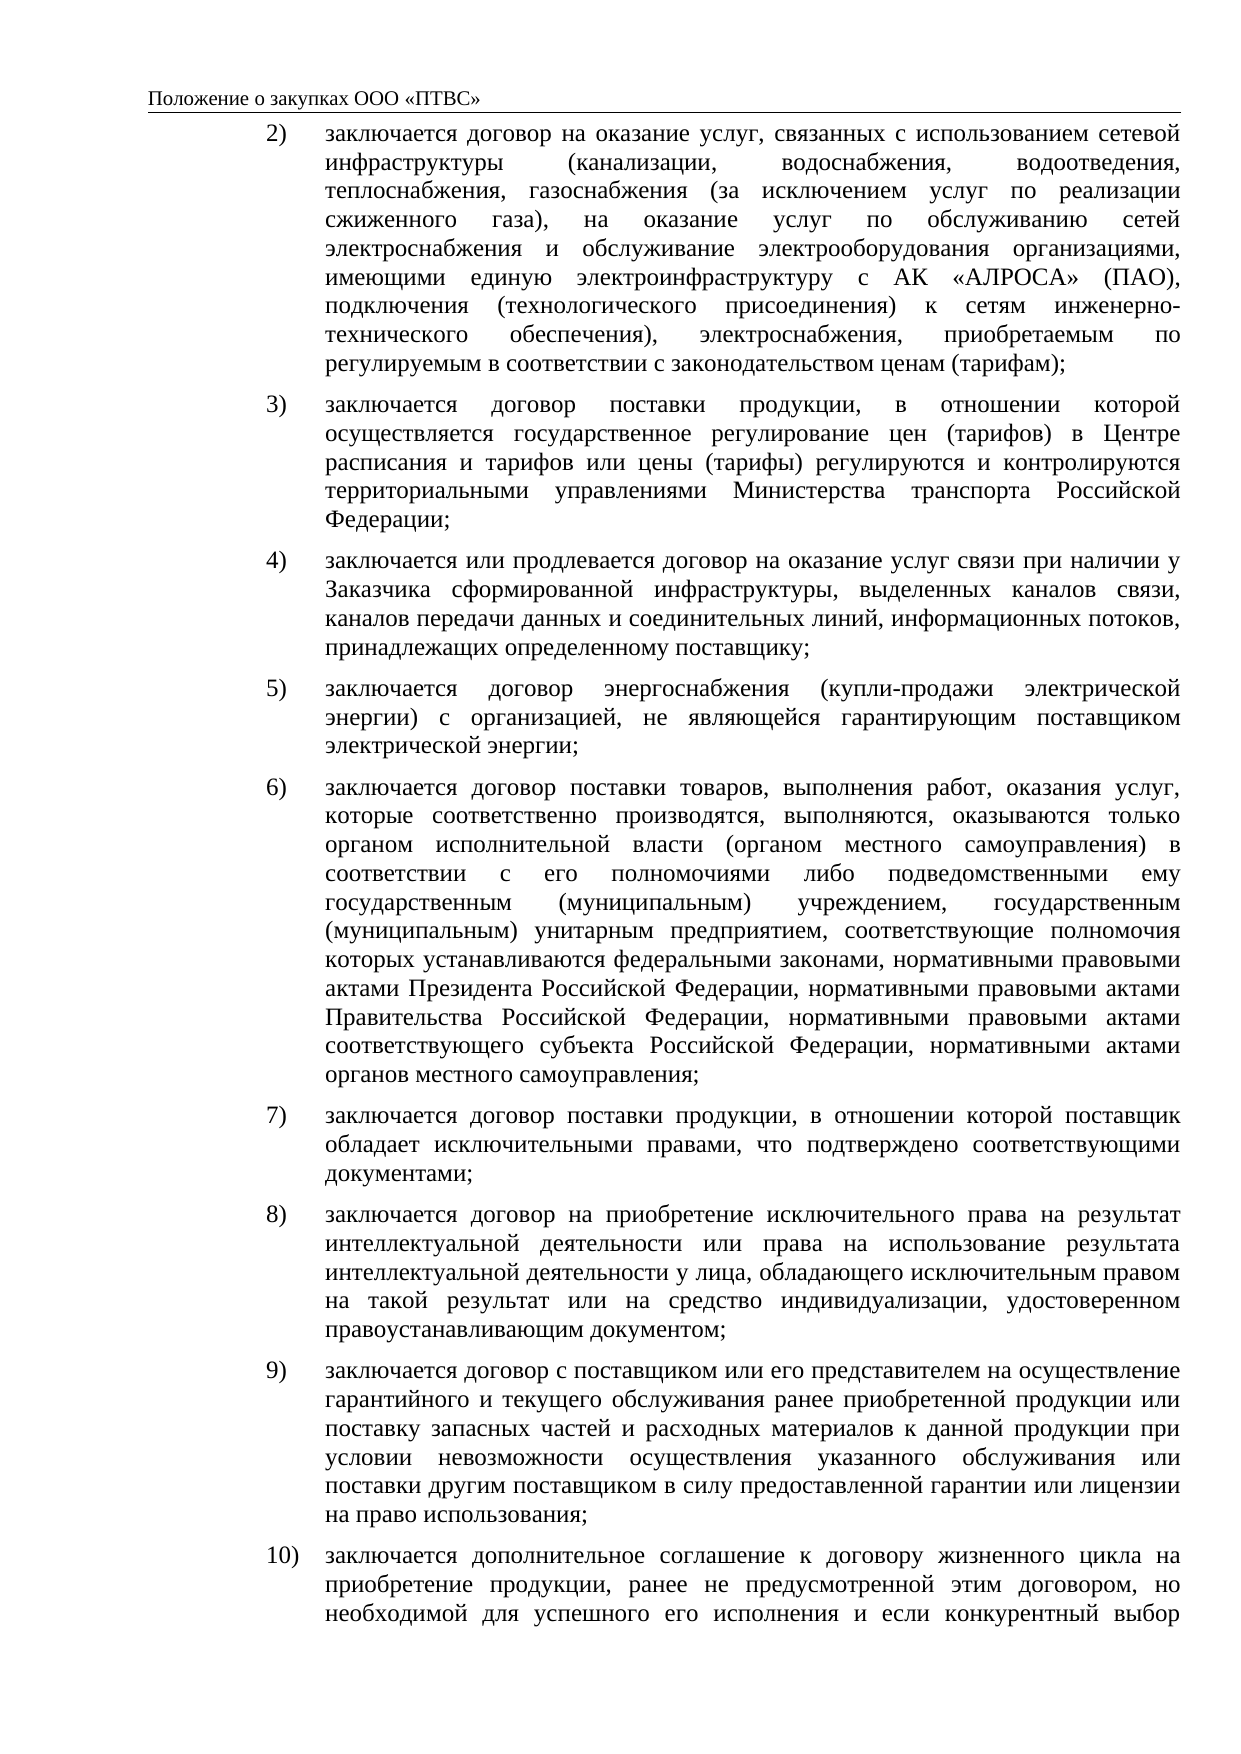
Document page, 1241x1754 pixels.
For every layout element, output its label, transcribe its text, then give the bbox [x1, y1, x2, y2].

text заключается договор на приобретение исключительного права на результат интеллектуальной деятельности или права на использование результата интеллектуальной деятельности у лица, обладающего исключительным правом на такой результат или на средство индивидуализации, удостоверенном правоустанавливающим документом; [266, 1199, 1181, 1343]
text заключается договор поставки продукции, в отношении которой поставщик обладает исключительными правами, что подтверждено соответствующими документами; [266, 1101, 1181, 1187]
text заключается договор с поставщиком или его представителем на осуществление гарантийного и текущего обслуживания ранее приобретенной продукции или поставку запасных частей и расходных материалов к данной продукции при условии невозможности осуществления указанного обслуживания или поставки другим поставщиком в силу предоставленной гарантии или лицензии на право использования; [266, 1356, 1181, 1528]
text заключается договор поставки товаров, выполнения работ, оказания услуг, которые соответственно производятся, выполняются, оказываются только органом исполнительной власти (органом местного самоуправления) в соответствии с его полномочиями либо подведомственными ему государственным (муниципальным) учреждением, государственным (муниципальным) унитарным предприятием, соответствующие полномочия которых устанавливаются федеральными законами, нормативными правовыми актами Президента Российской Федерации, нормативными правовыми актами Правительства Российской Федерации, нормативными правовыми актами соответствующего субъекта Российской Федерации, нормативными актами органов местного самоуправления; [266, 772, 1181, 1088]
text заключается договор на оказание услуг, связанных с использованием сетевой инфраструктуры (канализации, водоснабжения, водоотведения, теплоснабжения, газоснабжения (за исключением услуг по реализации сжиженного газа), на оказание услуг по обслуживанию сетей электроснабжения и обслуживание электрооборудования организациями, имеющими единую электроинфраструктуру с АК «АЛРОСА» (ПАО), подключения (технологического присоединения) к сетям инженерно-технического обеспечения), электроснабжения, приобретаемым по регулируемым в соответствии с законодательством ценам (тарифам); [266, 118, 1181, 377]
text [266, 1541, 1181, 1627]
text заключается договор энергоснабжения (купли-продажи электрической энергии) с организацией, не являющейся гарантирующим поставщиком электрической энергии; [266, 673, 1181, 759]
text заключается или продлевается договор на оказание услуг связи при наличии у Заказчика сформированной инфраструктуры, выделенных каналов связи, каналов передачи данных и соединительных линий, информационных потоков, принадлежащих определенному поставщику; [266, 546, 1181, 661]
text заключается договор поставки продукции, в отношении которой осуществляется государственное регулирование цен (тарифов) в Центре расписания и тарифов или цены (тарифы) регулируются и контролируются территориальными управлениями Министерства транспорта Российской Федерации; [266, 389, 1181, 533]
